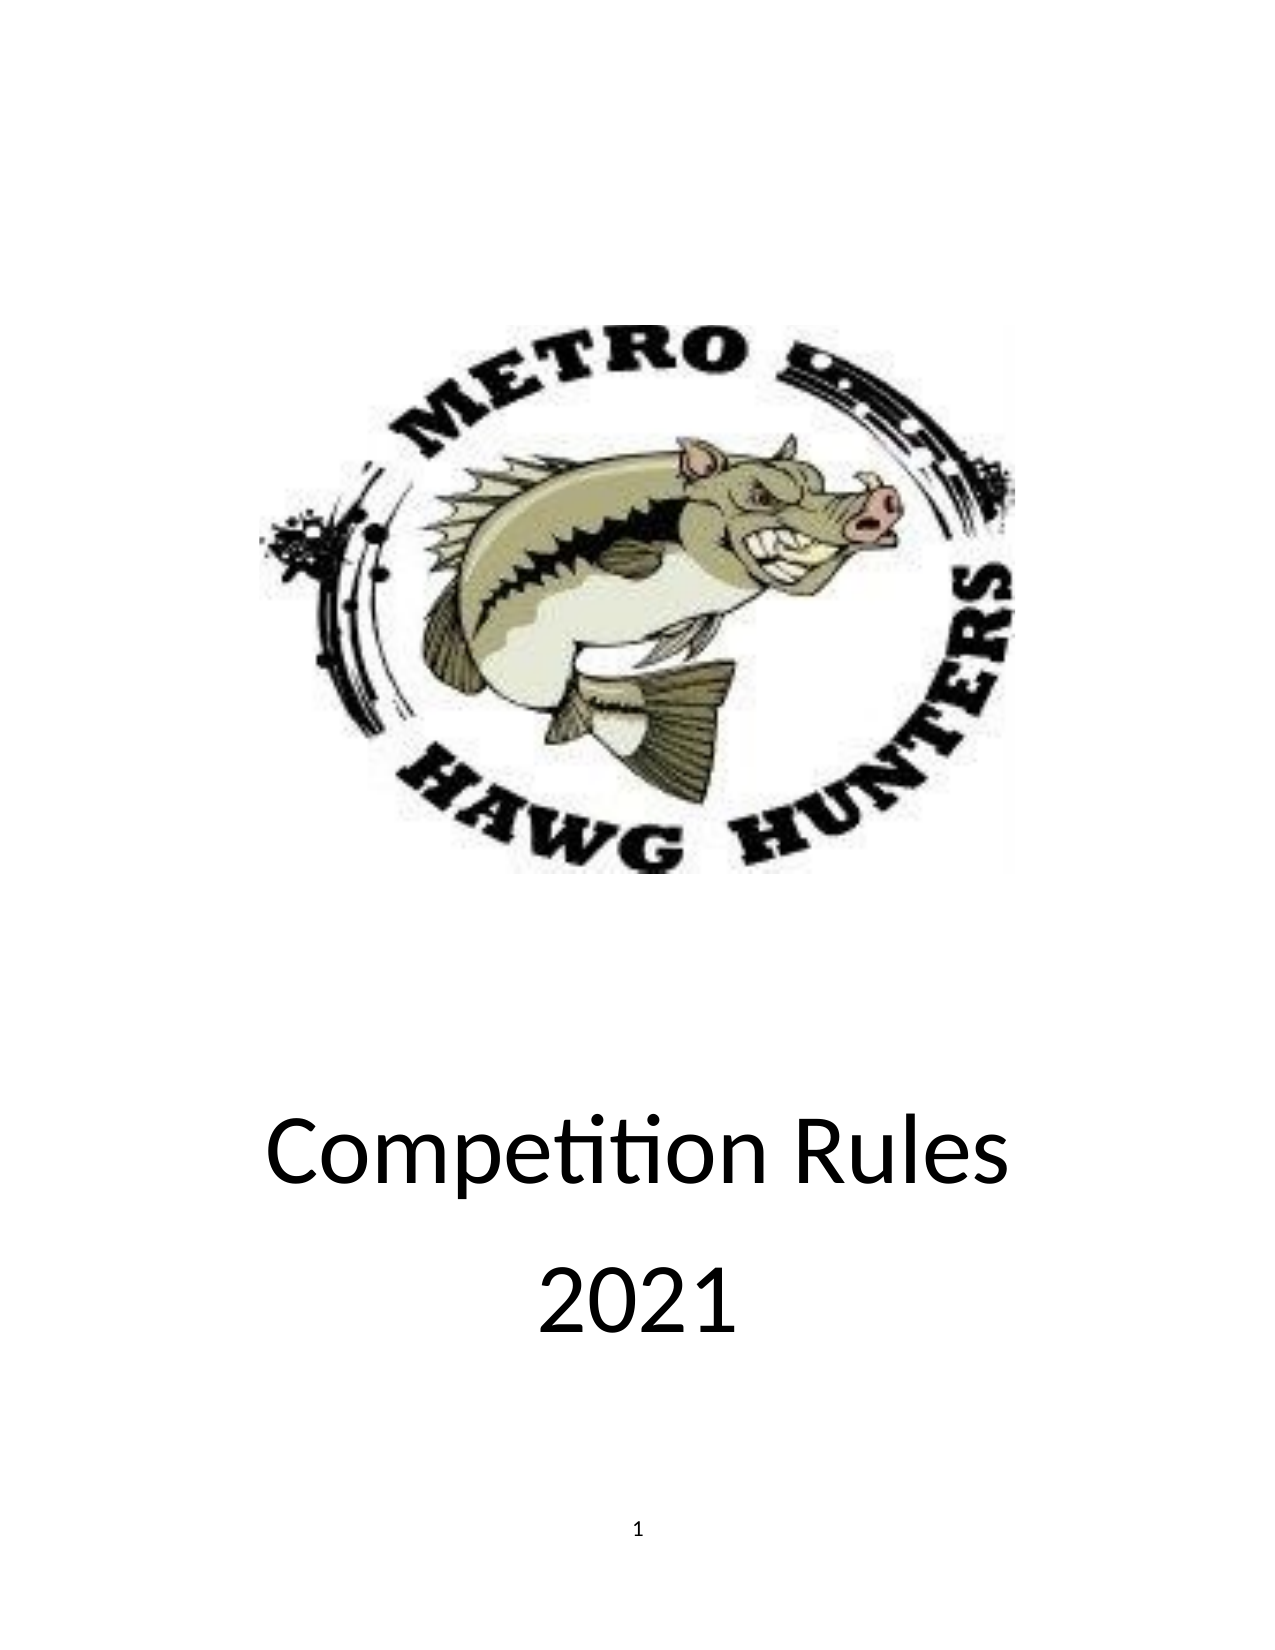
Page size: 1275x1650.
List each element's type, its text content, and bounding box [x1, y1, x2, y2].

text 2021 [151, 1235, 1124, 1357]
text Competition Rules [150, 1087, 1011, 1209]
picture [259, 325, 1016, 874]
